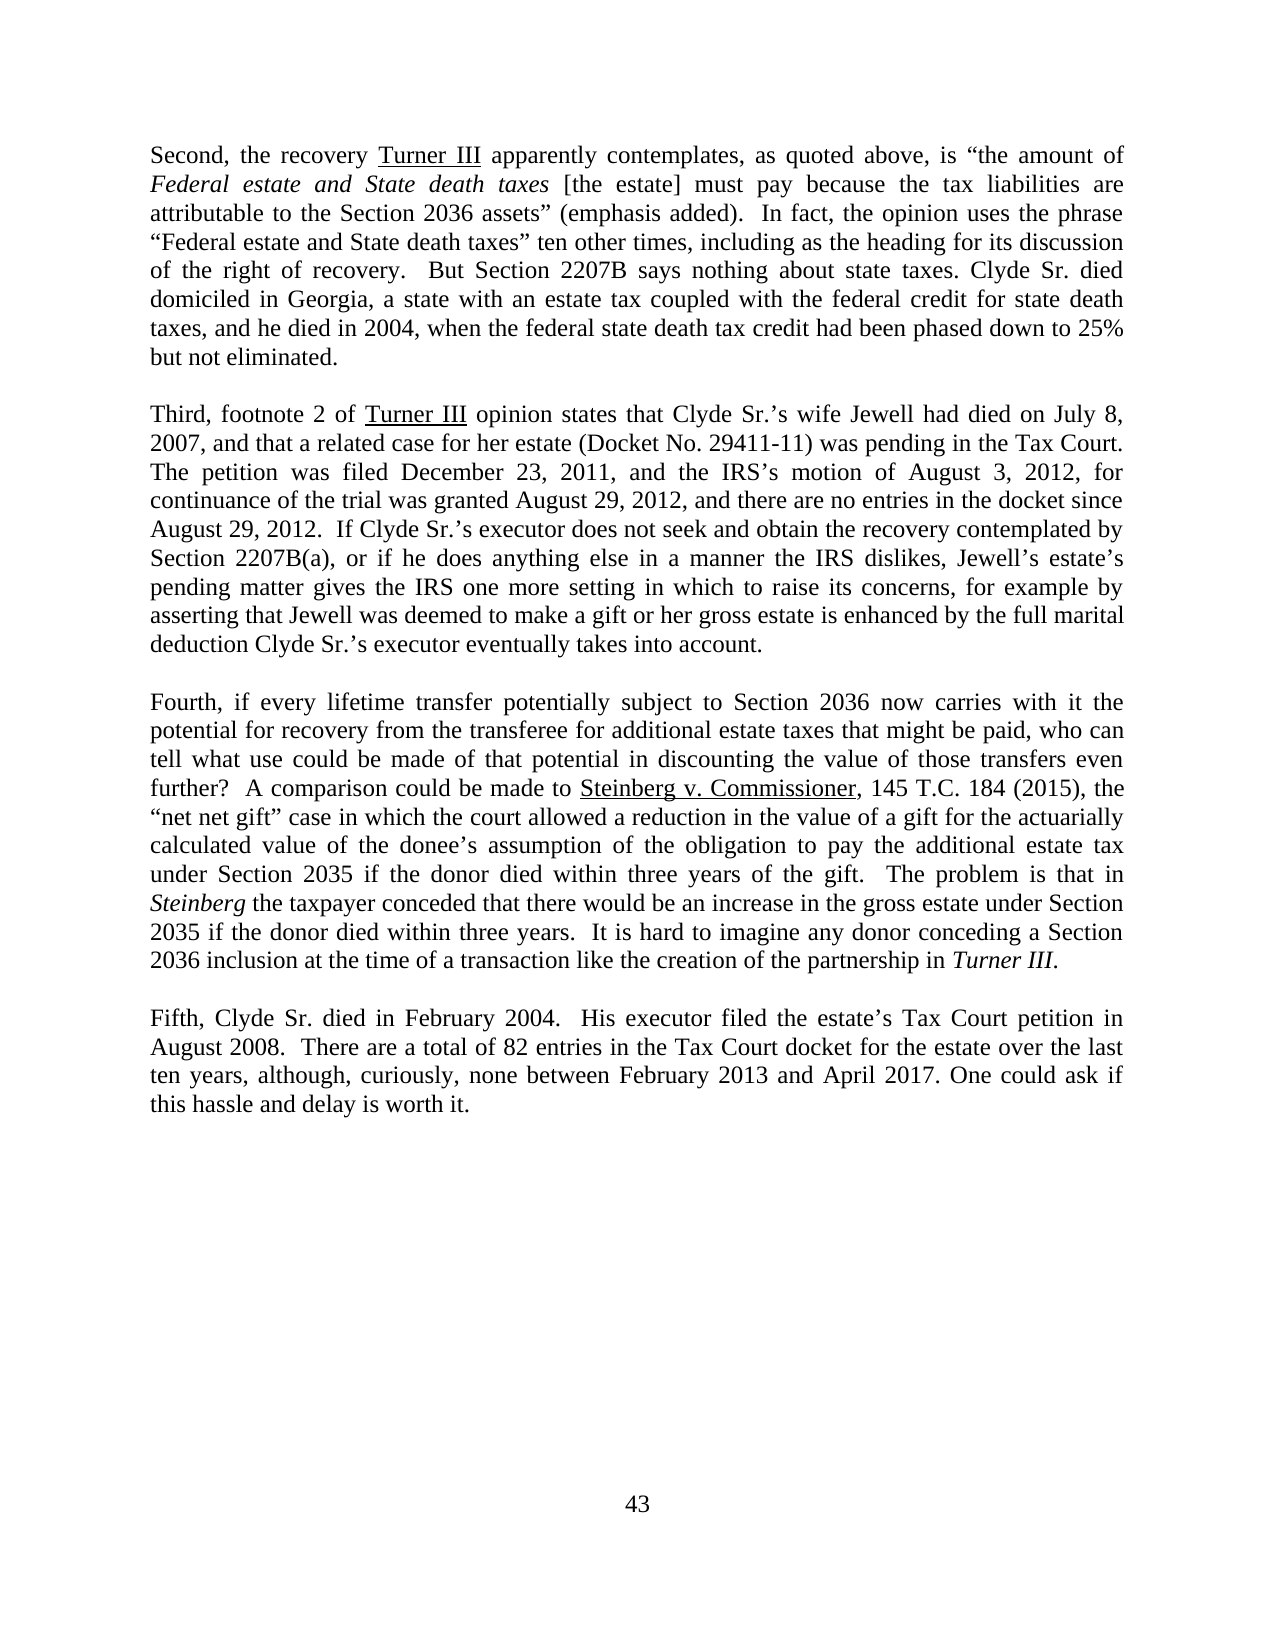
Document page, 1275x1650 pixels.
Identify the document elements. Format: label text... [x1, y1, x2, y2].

text Fifth, Clyde Sr. died in February 2004. His executor filed the estate’s Tax Court petition in August 2008. There are a total of 82 entries in the Tax Court docket for the estate over the last ten years, although, curiously, none between February 2013 and April 2017. One could ask if this hassle and delay is worth it. [150, 1003, 1125, 1118]
text Second, the recovery Turner III apparently contemplates, as quoted above, is “the amount of Federal estate and State death taxes [the estate] must pay because the tax liabilities are attributable to the Section 2036 assets” (emphasis added). In fact, the opinion uses the phrase “Federal estate and State death taxes” ten other times, including as the heading for its discussion of the right of recovery. But Section 2207B says nothing about state taxes. Clyde Sr. died domiciled in Georgia, a state with an estate tax coupled with the federal credit for state death taxes, and he died in 2004, when the federal state death tax credit had been phased down to 25% but not eliminated. [150, 141, 1125, 371]
text Fourth, if every lifetime transfer potentially subject to Section 2036 now carries with it the potential for recovery from the transferee for additional estate taxes that might be paid, who can tell what use could be made of that potential in discounting the value of those transfers even further? A comparison could be made to Steinberg v. Commissioner, 145 T.C. 184 (2015), the “net net gift” case in which the court allowed a reduction in the value of a gift for the actuarially calculated value of the donee’s assumption of the obligation to pay the additional estate tax under Section 2035 if the donor died within three years of the gift. The problem is that in Steinberg the taxpayer conceded that there would be an increase in the gross estate under Section 2035 if the donor died within three years. It is hard to imagine any donor conceding a Section 2036 inclusion at the time of a transaction like the creation of the partnership in Turner III. [150, 687, 1125, 974]
text Third, footnote 2 of Turner III opinion states that Clyde Sr.’s wife Jewell had died on July 8, 2007, and that a related case for her estate (Docket No. 29411-11) was pending in the Tax Court. The petition was filed December 23, 2011, and the IRS’s motion of August 3, 2012, for continuance of the trial was granted August 29, 2012, and there are no entries in the docket since August 29, 2012. If Clyde Sr.’s executor does not seek and obtain the recovery contemplated by Section 2207B(a), or if he does anything else in a manner the IRS dislikes, Jewell’s estate’s pending matter gives the IRS one more setting in which to raise its concerns, for example by asserting that Jewell was deemed to make a gift or her gross estate is enhanced by the full marital deduction Clyde Sr.’s executor eventually takes into account. [150, 399, 1125, 658]
